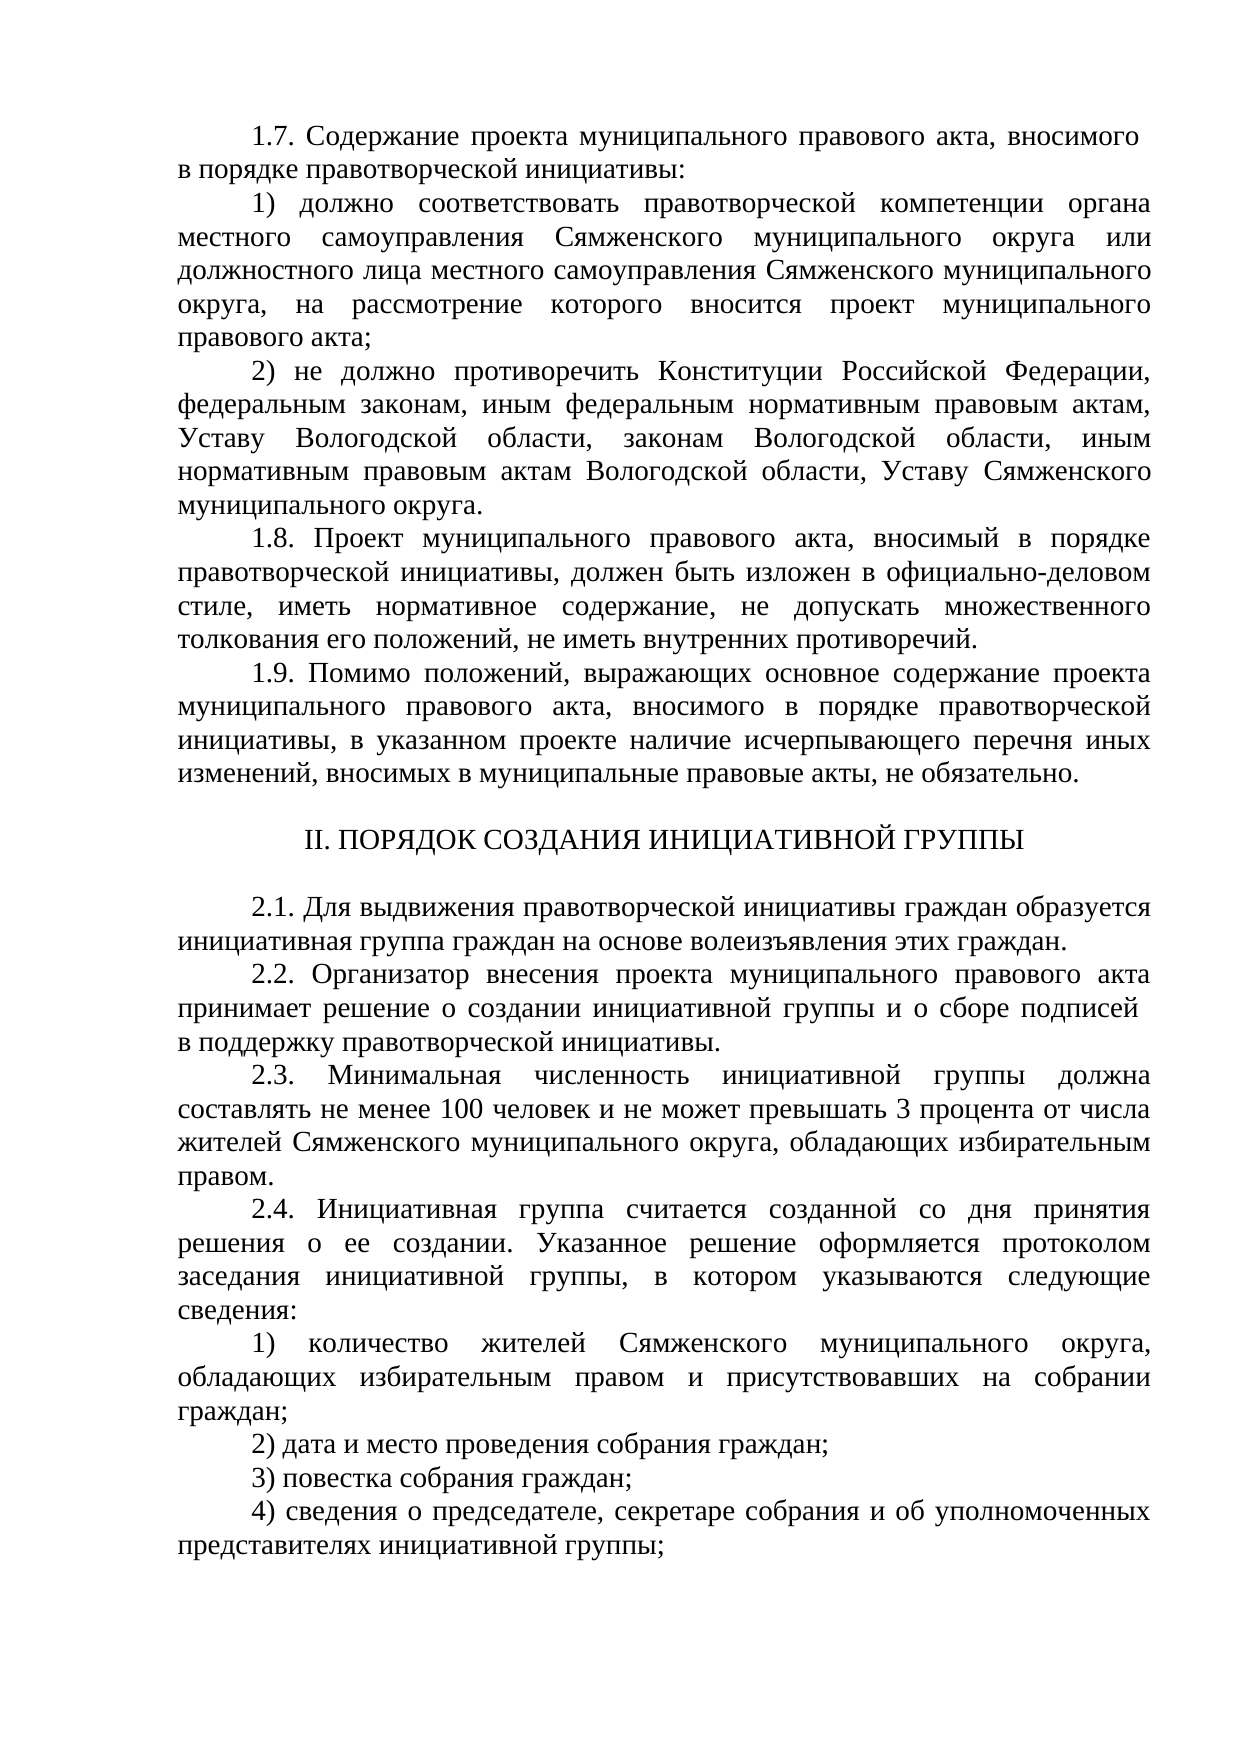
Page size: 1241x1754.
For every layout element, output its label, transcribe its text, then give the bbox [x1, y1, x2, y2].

text 3) повестка собрания граждан; [177, 1460, 1152, 1493]
text II. ПОРЯДОК СОЗДАНИЯ ИНИЦИАТИВНОЙ ГРУППЫ [177, 822, 1152, 856]
text 1) количество жителей Сямженского муниципального округа, обладающих избирательным правом и присутствовавших на собрании граждан; [177, 1326, 1152, 1426]
text 1.8. Проект муниципального правового акта, вносимый в порядке правотворческой инициативы, должен быть изложен в официально-деловом стиле, иметь нормативное содержание, не допускать множественного толкования его положений, не иметь внутренних противоречий. [177, 521, 1152, 655]
text 1) должно соответствовать правотворческой компетенции органа местного самоуправления Сямженского муниципального округа или должностного лица местного самоуправления Сямженского муниципального округа, на рассмотрение которого вносится проект муниципального правового акта; [177, 185, 1152, 353]
text 2.1. Для выдвижения правотворческой инициативы граждан образуется инициативная группа граждан на основе волеизъявления этих граждан. [177, 889, 1152, 957]
text 2.2. Организатор внесения проекта муниципального правового акта принимает решение о создании инициативной группы и о сборе подписей в поддержку правотворческой инициативы. [177, 957, 1152, 1057]
text 2.3. Минимальная численность инициативной группы должна составлять не менее 100 человек и не может превышать 3 процента от числа жителей Сямженского муниципального округа, обладающих избирательным правом. [177, 1057, 1152, 1191]
text 1.7. Содержание проекта муниципального правового акта, вносимого в порядке правотворческой инициативы: [177, 118, 1152, 185]
text 2.4. Инициативная группа считается созданной со дня принятия решения о ее создании. Указанное решение оформляется протоколом заседания инициативной группы, в котором указываются следующие сведения: [177, 1191, 1152, 1326]
text 2) не должно противоречить Конституции Российской Федерации, федеральным законам, иным федеральным нормативным правовым актам, Уставу Вологодской области, законам Вологодской области, иным нормативным правовым актам Вологодской области, Уставу Сямженского муниципального округа. [177, 353, 1152, 521]
text 4) сведения о председателе, секретаре собрания и об уполномоченных представителях инициативной группы; [177, 1493, 1152, 1560]
text 1.9. Помимо положений, выражающих основное содержание проекта муниципального правового акта, вносимого в порядке правотворческой инициативы, в указанном проекте наличие исчерпывающего перечня иных изменений, вносимых в муниципальные правовые акты, не обязательно. [177, 655, 1152, 789]
text 2) дата и место проведения собрания граждан; [177, 1426, 1152, 1460]
